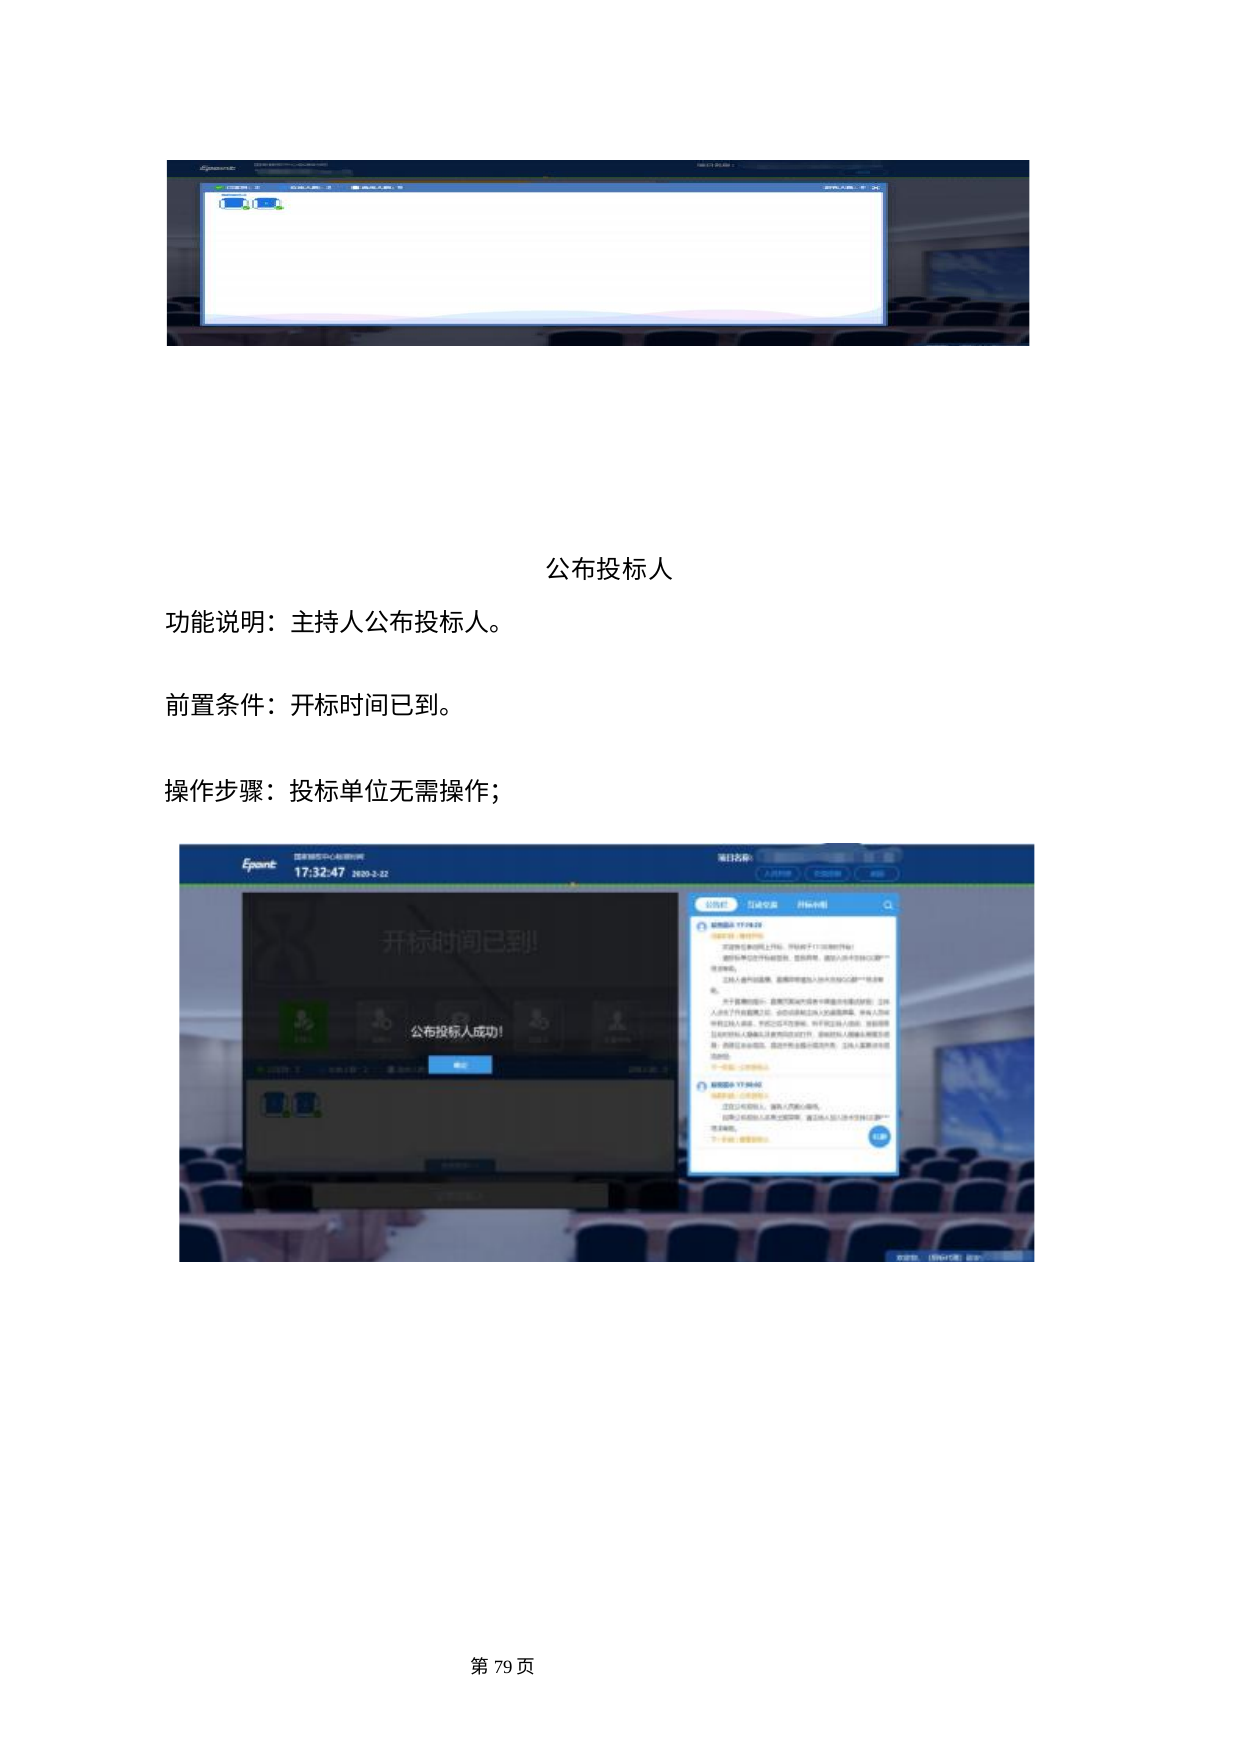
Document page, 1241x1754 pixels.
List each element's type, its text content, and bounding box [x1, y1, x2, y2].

text 公布投标人 [545, 551, 1122, 585]
text 操作步骤：投标单位无需操作； [164, 774, 1122, 807]
picture [179, 843, 1035, 1262]
text 前置条件：开标时间已到。 [165, 688, 1122, 721]
text 功能说明：主持人公布投标人。 [165, 611, 1122, 676]
picture [166, 160, 1030, 346]
